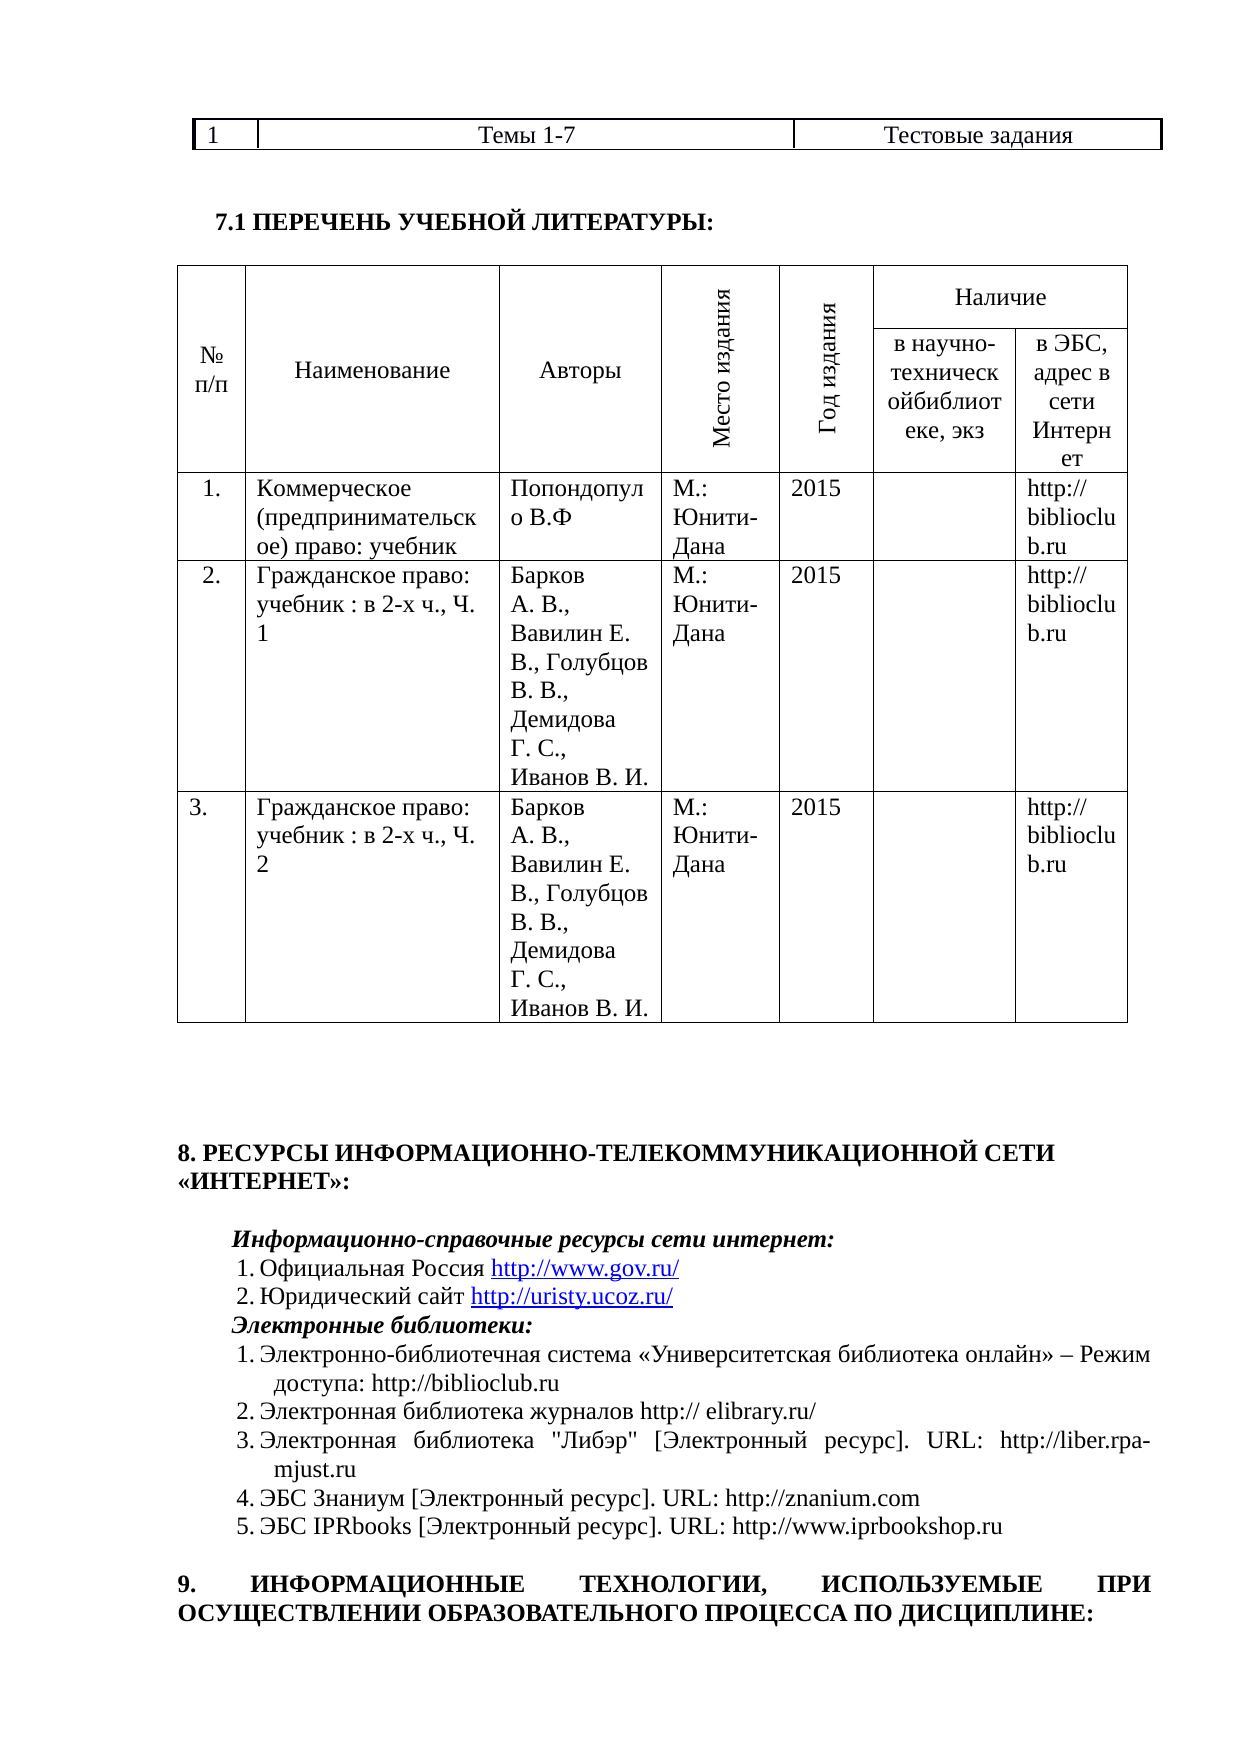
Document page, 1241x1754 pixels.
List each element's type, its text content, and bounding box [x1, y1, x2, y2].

text 9. ИНФОРМАЦИОННЫЕ ТЕХНОЛОГИИ, ИСПОЛЬЗУЕМЫЕ ПРИ ОСУЩЕСТВЛЕНИИ ОБРАЗОВАТЕЛЬНОГО ПРОЦЕССА ПО ДИСЦИПЛИНЕ: [177, 1569, 1152, 1626]
table_header № п/п [178, 266, 245, 472]
table_header Авторы [500, 266, 661, 472]
table_cell М.: Юнити-Дана [662, 792, 779, 1022]
table_cell 1 [196, 120, 257, 148]
list ЭБС IPRbooks [Электронный ресурс]. URL: http://www.iprbookshop.ru [236, 1511, 1152, 1540]
table_cell [874, 792, 1015, 1022]
text Электронные библиотеки: [181, 1310, 1152, 1339]
table_cell Барков А. В., Вавилин Е. В., Голубцов В. В., Демидова Г. С., Иванов В. И. [500, 561, 661, 791]
table_cell М.: Юнити-Дана [662, 561, 779, 791]
table_cell Тестовые задания [795, 120, 1160, 148]
table_cell Барков А. В., Вавилин Е. В., Голубцов В. В., Демидова Г. С., Иванов В. И. [500, 792, 661, 1022]
table_cell 3. [178, 792, 245, 1022]
table_cell [874, 561, 1015, 791]
table_cell [874, 473, 1015, 559]
list Электронно-библиотечная система «Университетская библиотека онлайн» – Режим доступа: http://biblioclub.ru [236, 1339, 1152, 1396]
table_cell Гражданское право: учебник : в 2-х ч., Ч. 2 [246, 792, 499, 1022]
table_cell Попондопуло В.Ф [500, 473, 661, 559]
table_cell 2015 [780, 561, 873, 791]
table_cell М.: Юнити-Дана [662, 473, 779, 559]
table_cell Гражданское право: учебник : в 2-х ч., Ч. 1 [246, 561, 499, 791]
list Официальная Россия http://www.gov.ru/ [236, 1253, 1152, 1281]
table_cell 2015 [780, 473, 873, 559]
table_cell http://biblioclub.ru [1016, 561, 1127, 791]
table_cell Коммерческое (предпринимательское) право: учебник [246, 473, 499, 559]
table_cell в ЭБС, адрес в сети Интернет [1016, 329, 1127, 472]
table_header Наименование [246, 266, 499, 472]
table_cell http://biblioclub.ru [1016, 792, 1127, 1022]
table_header Год издания [780, 266, 873, 472]
table_header Место издания [662, 266, 779, 472]
list Электронная библиотека "Либэр" [Электронный ресурс]. URL: http://liber.rpa-mjust.ru [236, 1425, 1152, 1483]
text 8. Ресурсы информационно-телекоммуникационной сети «Интернет»: [177, 1138, 1152, 1195]
table_header Наличие [874, 266, 1127, 327]
table_cell http://biblioclub.ru [1016, 473, 1127, 559]
table_cell 2015 [780, 792, 873, 1022]
list Электронная библиотека журналов http:// elibrary.ru/ [236, 1396, 1152, 1425]
list ПЕРЕЧЕНЬ УЧЕБНОЙ ЛИТЕРАТУРЫ: [215, 207, 1152, 236]
table_cell 1. [178, 473, 245, 559]
list Юридический сайт http://uristy.ucoz.ru/ [236, 1281, 1152, 1310]
list ЭБС Знаниум [Электронный ресурс]. URL: http://znanium.com [236, 1483, 1152, 1511]
table_cell Темы 1-7 [259, 120, 793, 148]
table_cell 2. [178, 561, 245, 791]
table_cell в научно-техническойбиблиотеке, экз [874, 329, 1015, 472]
text Информационно-справочные ресурсы сети интернет: [181, 1224, 1152, 1253]
